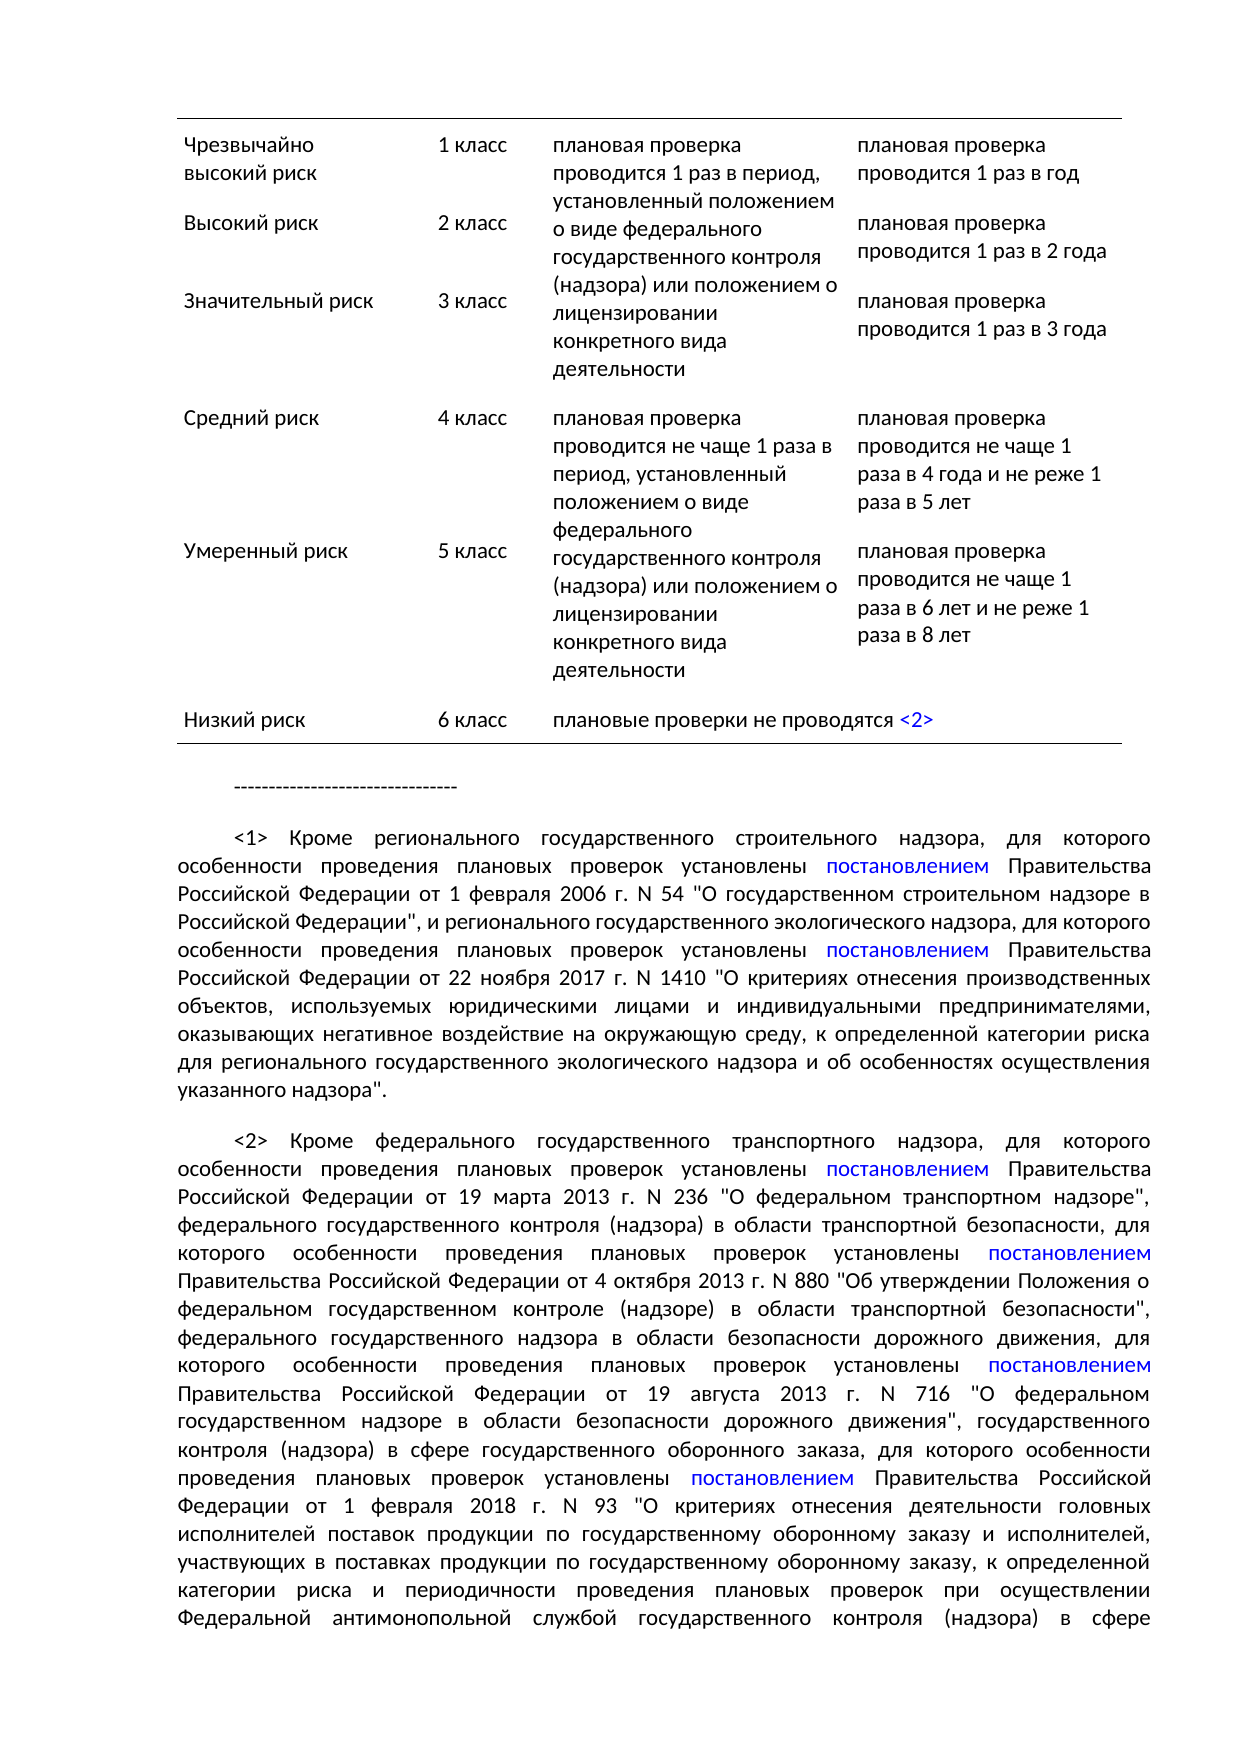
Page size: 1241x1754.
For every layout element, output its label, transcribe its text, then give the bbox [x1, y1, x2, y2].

table_cell Высокий риск [177, 196, 399, 275]
table_cell 5 класс [399, 526, 546, 694]
table_cell Умеренный риск [177, 526, 399, 694]
table_cell плановая проверка проводится 1 раз в 2 года [851, 196, 1122, 275]
table_cell 3 класс [399, 275, 546, 393]
table_cell Значительный риск [177, 275, 399, 393]
table_cell Чрезвычайно высокий риск [177, 119, 399, 196]
table_cell плановая проверка проводится не чаще 1 раза в период, установленный положением о виде федерального государственного контроля (надзора) или положением о лицензировании конкретного вида деятельности [546, 393, 851, 694]
text <1> Кроме регионального государственного строительного надзора, для которого особенности проведения плановых проверок установлены постановлением Правительства Российской Федерации от 1 февраля 2006 г. N 54 "О государственном строительном надзоре в Российской Федерации", и регионального государственного экологического надзора, для которого особенности проведения плановых проверок установлены постановлением Правительства Российской Федерации от 22 ноября 2017 г. N 1410 "О критериях отнесения производственных объектов, используемых юридическими лицами и индивидуальными предпринимателями, оказывающих негативное воздействие на окружающую среду, к определенной категории риска для регионального государственного экологического надзора и об особенностях осуществления указанного надзора". [177, 823, 1152, 1103]
text -------------------------------- [177, 772, 1152, 800]
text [177, 1126, 1152, 1631]
table_cell плановая проверка проводится 1 раз в период, установленный положением о виде федерального государственного контроля (надзора) или положением о лицензировании конкретного вида деятельности [546, 119, 851, 393]
table_cell 4 класс [399, 393, 546, 526]
table_cell плановая проверка проводится не чаще 1 раза в 6 лет и не реже 1 раза в 8 лет [851, 526, 1122, 694]
table_cell плановая проверка проводится не чаще 1 раза в 4 года и не реже 1 раза в 5 лет [851, 393, 1122, 526]
table_cell 2 класс [399, 196, 546, 275]
table_cell 6 класс [399, 694, 546, 743]
table_cell 1 класс [399, 119, 546, 196]
table_cell плановая проверка проводится 1 раз в 3 года [851, 275, 1122, 393]
table_cell Низкий риск [177, 694, 399, 743]
table_cell Средний риск [177, 393, 399, 526]
table_cell плановая проверка проводится 1 раз в год [851, 119, 1122, 196]
table_cell плановые проверки не проводятся <2> [546, 694, 1122, 743]
